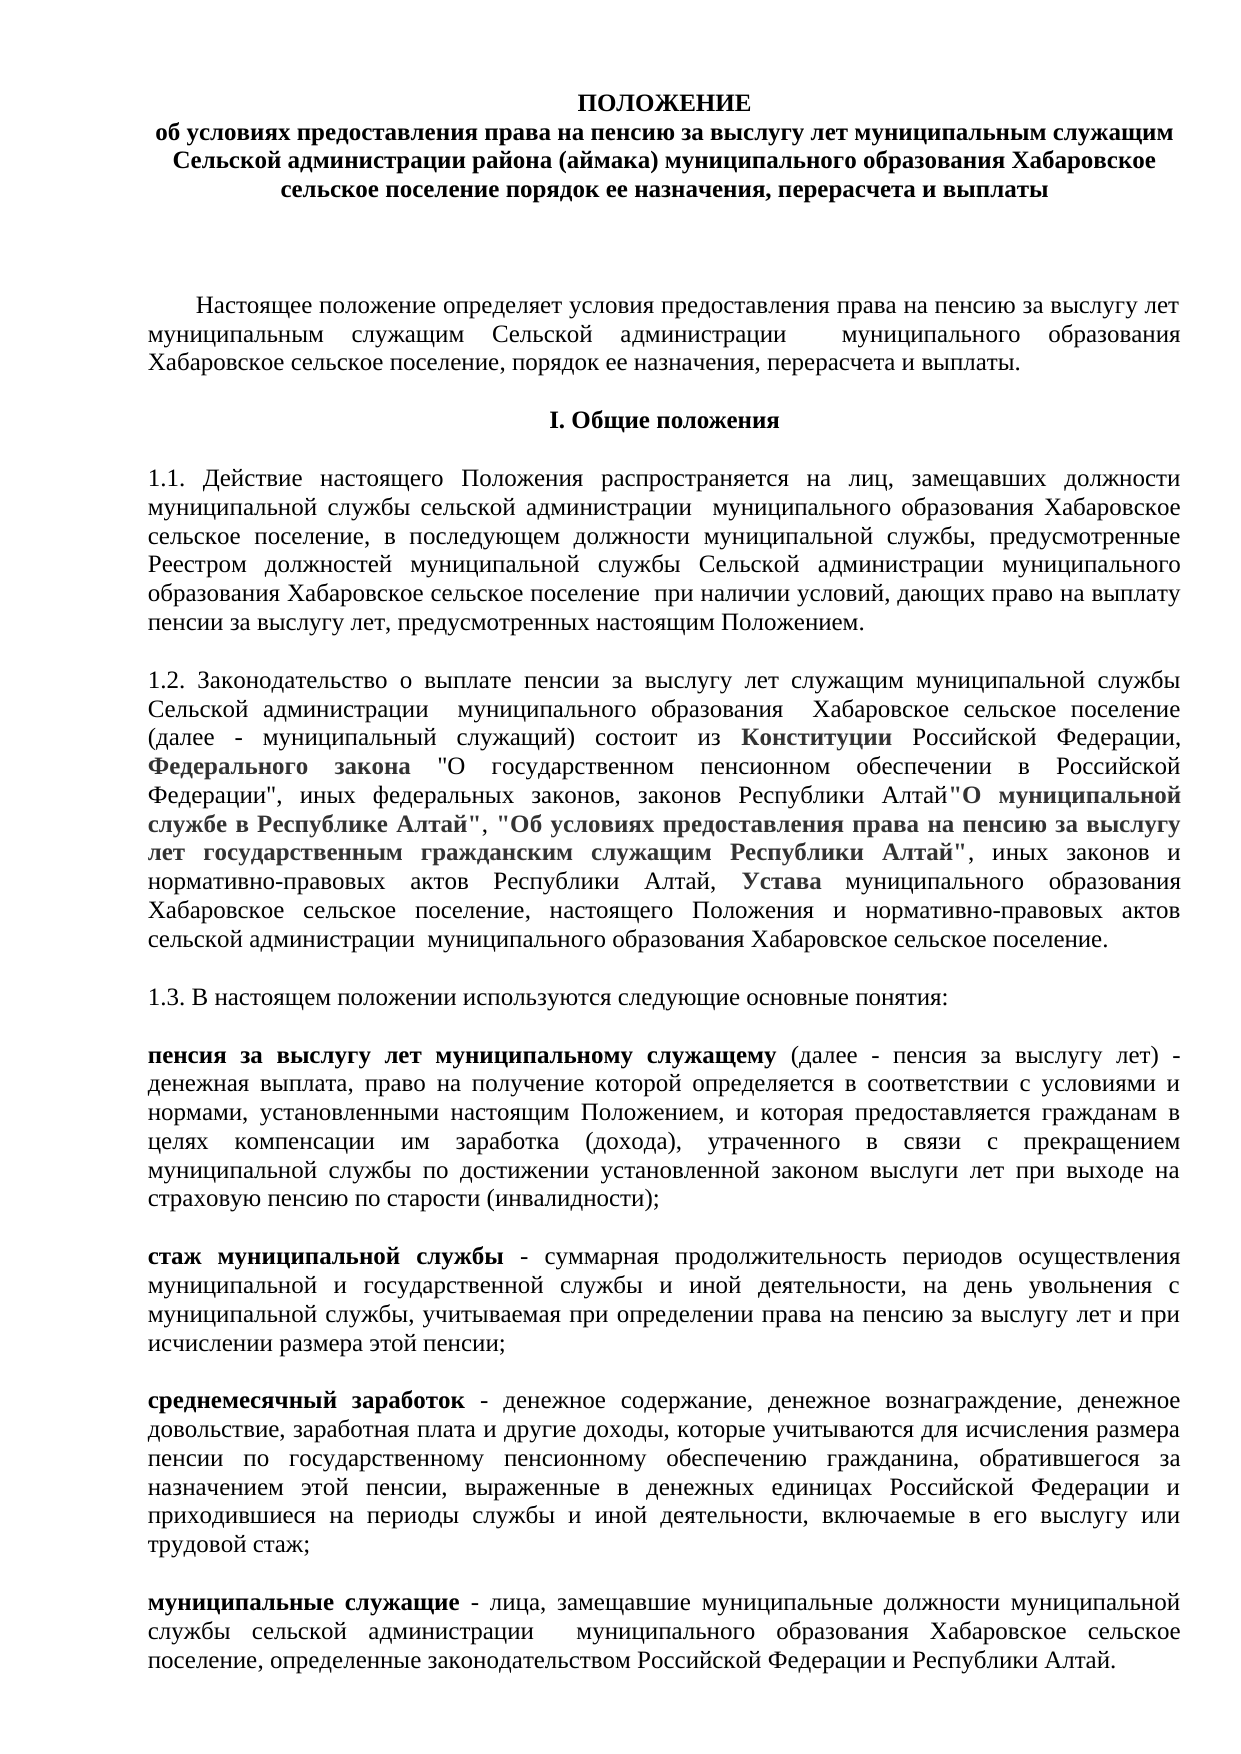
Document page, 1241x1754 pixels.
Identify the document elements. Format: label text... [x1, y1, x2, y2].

text 1.3. В настоящем положении используются следующие основные понятия: [148, 982, 1181, 1011]
text 1.1. Действие настоящего Положения распространяется на лиц, замещавших должности муниципальной службы сельской администрации муниципального образования Хабаровское сельское поселение, в последующем должности муниципальной службы, предусмотренные Реестром должностей муниципальной службы Сельской администрации муниципального образования Хабаровское сельское поселение при наличии условий, дающих право на выплату пенсии за выслугу лет, предусмотренных настоящим Положением. [148, 463, 1181, 636]
text об условиях предоставления права на пенсию за выслугу лет муниципальным служащим Сельской администрации района (аймака) муниципального образования Хабаровское сельское поселение порядок ее назначения, перерасчета и выплаты [148, 117, 1181, 203]
text Настоящее положение определяет условия предоставления права на пенсию за выслугу лет муниципальным служащим Сельской администрации муниципального образования Хабаровское сельское поселение, порядок ее назначения, перерасчета и выплаты. [148, 290, 1181, 376]
text I. Общие положения [148, 405, 1181, 434]
text 1.2. Законодательство о выплате пенсии за выслугу лет служащим муниципальной службы Сельской администрации муниципального образования Хабаровское сельское поселение (далее - муниципальный служащий) состоит из Конституции Российской Федерации, Федерального закона "О государственном пенсионном обеспечении в Российской Федерации", иных федеральных законов, законов Республики Алтай"О муниципальной службе в Республике Алтай", "Об условиях предоставления права на пенсию за выслугу лет государственным гражданским служащим Республики Алтай", иных законов и нормативно-правовых актов Республики Алтай, Устава муниципального образования Хабаровское сельское поселение, настоящего Положения и нормативно-правовых актов сельской администрации муниципального образования Хабаровское сельское поселение. [148, 665, 1181, 953]
text стаж муниципальной службы - суммарная продолжительность периодов осуществления муниципальной и государственной службы и иной деятельности, на день увольнения с муниципальной службы, учитываемая при определении права на пенсию за выслугу лет и при исчислении размера этой пенсии; [148, 1241, 1181, 1356]
text пенсия за выслугу лет муниципальному служащему (далее - пенсия за выслугу лет) - денежная выплата, право на получение которой определяется в соответствии с условиями и нормами, установленными настоящим Положением, и которая предоставляется гражданам в целях компенсации им заработка (дохода), утраченного в связи с прекращением муниципальной службы по достижении установленной законом выслуги лет при выходе на страховую пенсию по старости (инвалидности); [148, 1040, 1181, 1212]
text муниципальные служащие - лица, замещавшие муниципальные должности муниципальной службы сельской администрации муниципального образования Хабаровское сельское поселение, определенные законодательством Российской Федерации и Республики Алтай. [148, 1587, 1181, 1673]
text ПОЛОЖЕНИЕ [148, 88, 1181, 117]
text среднемесячный заработок - денежное содержание, денежное вознаграждение, денежное довольствие, заработная плата и другие доходы, которые учитываются для исчисления размера пенсии по государственному пенсионному обеспечению гражданина, обратившегося за назначением этой пенсии, выраженные в денежных единицах Российской Федерации и приходившиеся на периоды службы и иной деятельности, включаемые в его выслугу или трудовой стаж; [148, 1386, 1181, 1558]
